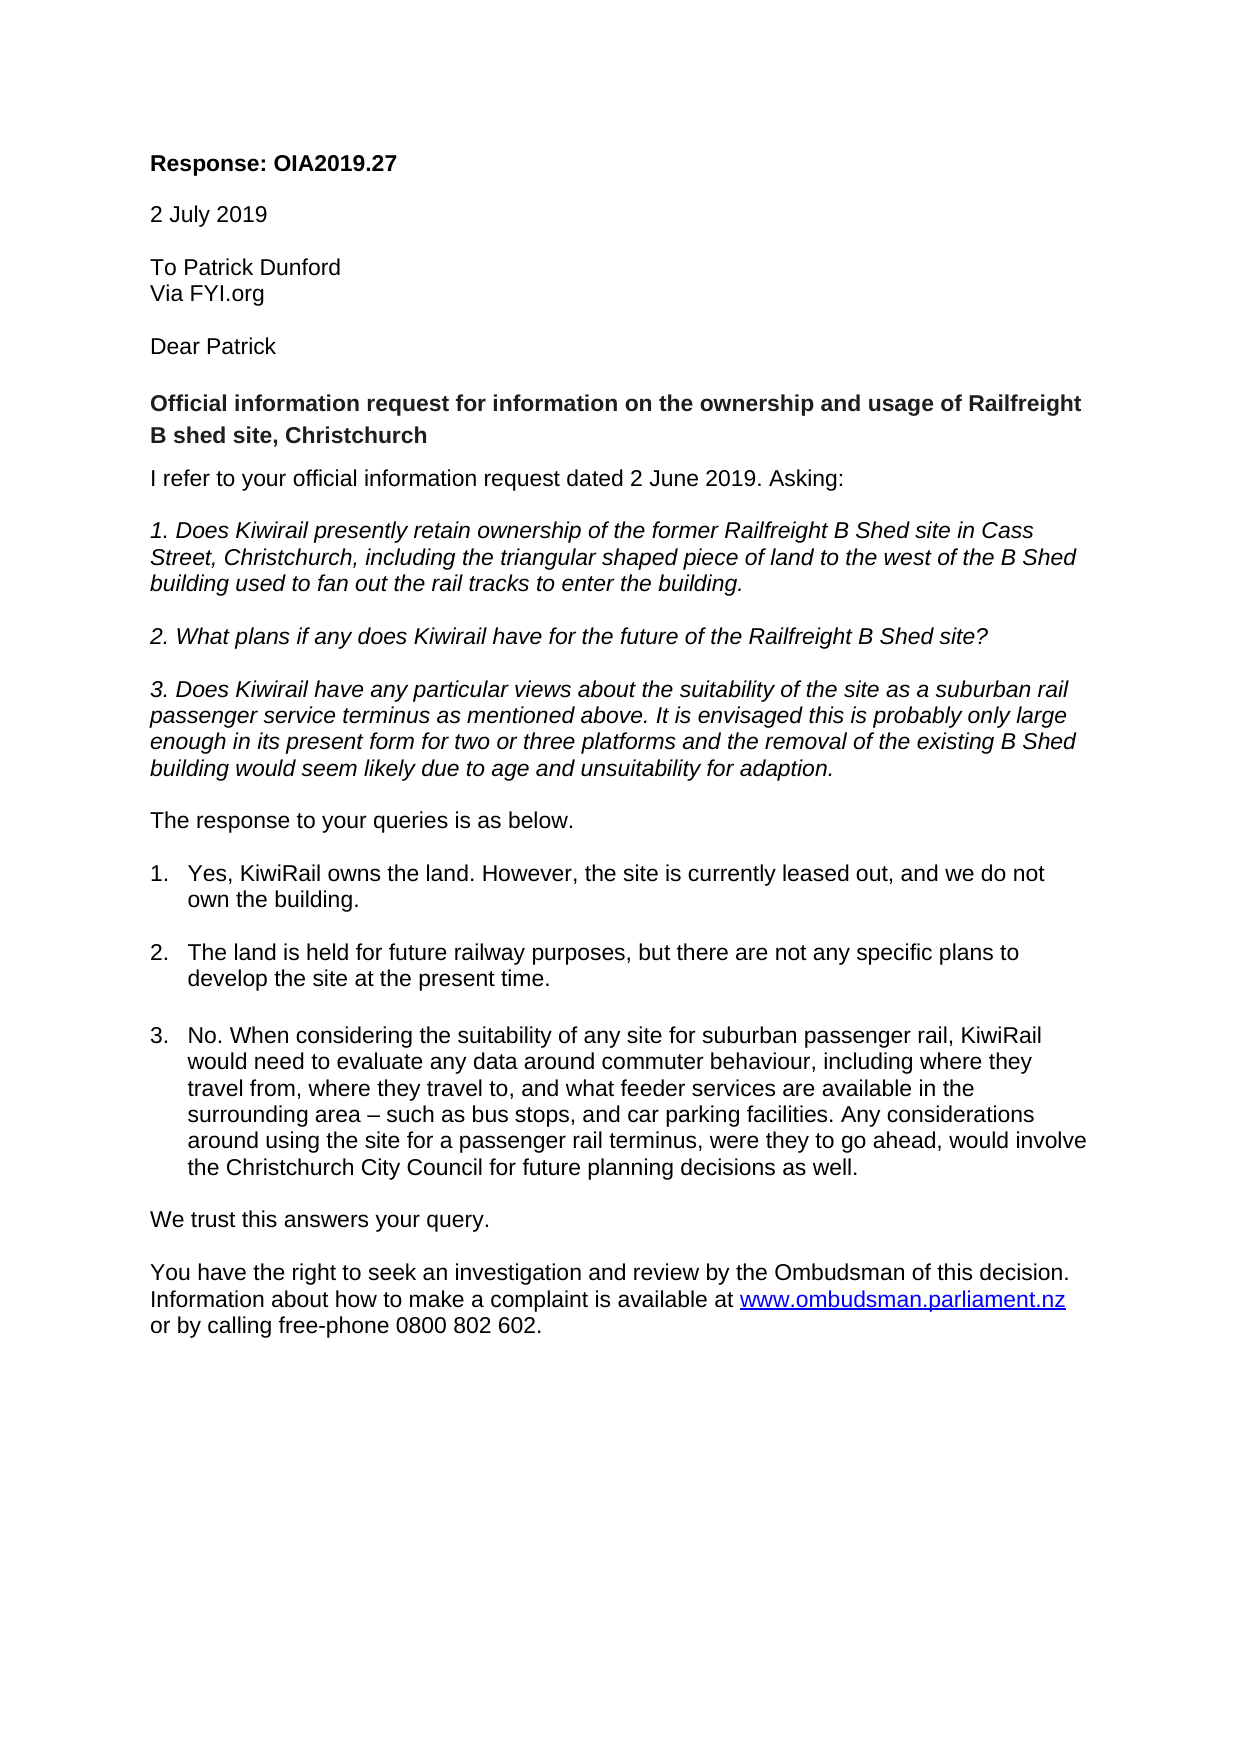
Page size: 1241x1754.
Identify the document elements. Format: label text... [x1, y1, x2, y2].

list Yes, KiwiRail owns the land. However, the site is currently leased out, and we do not own the building. [150, 860, 1090, 913]
text Via FYI.org [150, 280, 1090, 306]
list No. When considering the suitability of any site for suburban passenger rail, KiwiRail would need to evaluate any data around commuter behaviour, including where they travel from, where they travel to, and what feeder services are available in the surrounding area – such as bus stops, and car parking facilities. Any considerations around using the site for a passenger rail terminus, were they to go ahead, would involve the Christchurch City Council for future planning decisions as well. [150, 1022, 1090, 1180]
text You have the right to seek an investigation and review by the Ombudsman of this decision. Information about how to make a complaint is available at www.ombudsman.parliament.nz or by calling free-phone 0800 802 602. [150, 1259, 1090, 1338]
text 2 July 2019 [150, 201, 1090, 227]
list The land is held for future railway purposes, but there are not any specific plans to develop the site at the present time. [150, 939, 1090, 992]
text Response: OIA2019.27 [150, 150, 1090, 176]
text Official information request for information on the ownership and usage of Railfreight B shed site, Christchurch [150, 386, 1090, 448]
text 3. Does Kiwirail have any particular views about the suitability of the site as a suburban rail passenger service terminus as mentioned above. It is envisaged this is probably only large enough in its present form for two or three platforms and the removal of the existing B Shed building would seem likely due to age and unsuitability for adaption. [150, 676, 1090, 781]
text I refer to your official information request dated 2 June 2019. Asking: [150, 465, 1090, 491]
text To Patrick Dunford [150, 254, 1090, 280]
text 1. Does Kiwirail presently retain ownership of the former Railfreight B Shed site in Cass Street, Christchurch, including the triangular shaped piece of land to the west of the B Shed building used to fan out the rail tracks to enter the building. [150, 517, 1090, 596]
text The response to your queries is as below. [150, 807, 1090, 834]
text We trust this answers your query. [150, 1206, 1090, 1233]
text Dear Patrick [150, 333, 1090, 359]
text 2. What plans if any does Kiwirail have for the future of the Railfreight B Shed site? [150, 623, 1090, 649]
